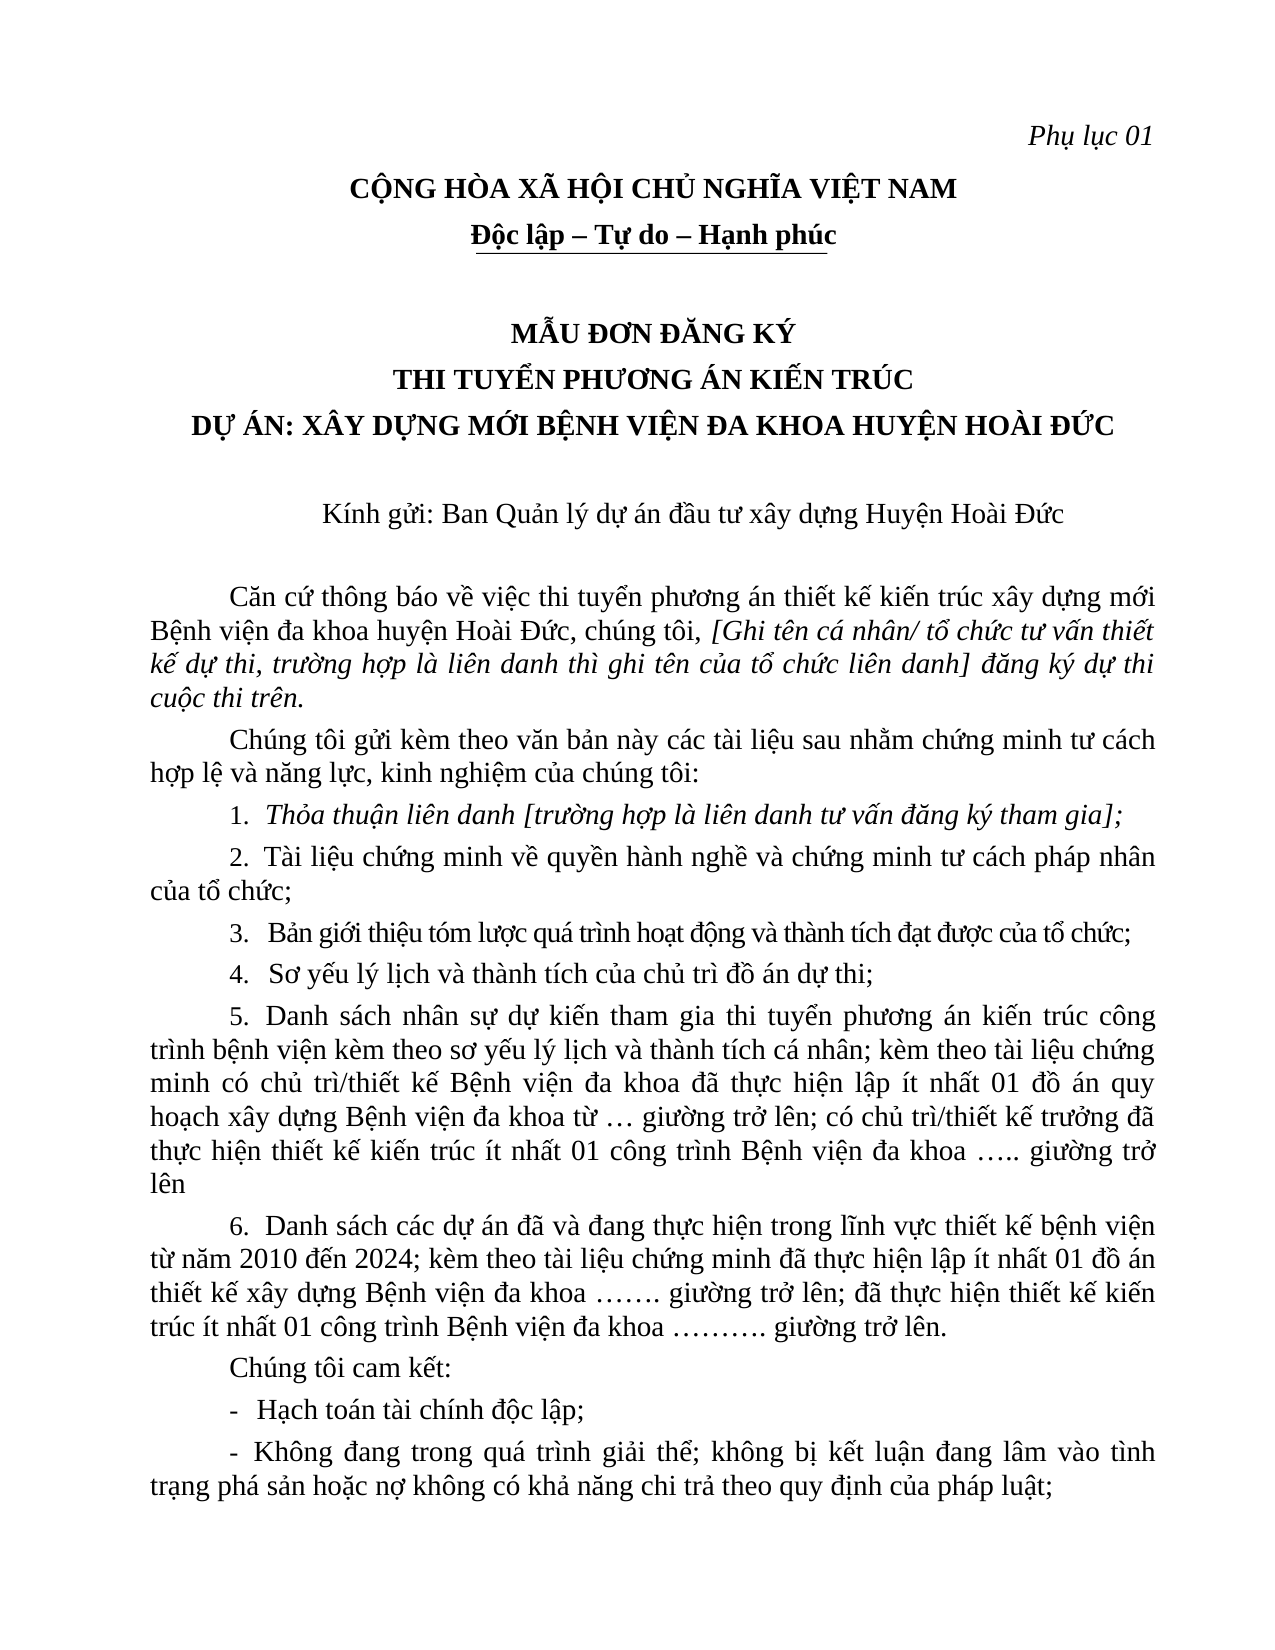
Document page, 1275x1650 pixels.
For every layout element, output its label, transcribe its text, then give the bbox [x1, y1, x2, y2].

text Phụ lục 01 [150, 118, 1157, 152]
list Danh sách các dự án đã và đang thực hiện trong lĩnh vực thiết kế bệnh viện từ năm 2010 đến 2024; kèm theo tài liệu chứng minh đã thực hiện lập ít nhất 01 đồ án thiết kế xây dựng Bệnh viện đa khoa ……. giường trở lên; đã thực hiện thiết kế kiến trúc ít nhất 01 công trình Bệnh viện đa khoa ………. giường trở lên. [150, 1208, 1157, 1342]
list Bản giới thiệu tóm lược quá trình hoạt động và thành tích đạt được của tổ chức; [150, 915, 1157, 948]
text CỘNG HÒA XÃ HỘI CHỦ NGHĨA VIỆT NAM [150, 171, 1157, 204]
list Không đang trong quá trình giải thể; không bị kết luận đang lâm vào tình trạng phá sản hoặc nợ không có khả năng chi trả theo quy định của pháp luật; [150, 1434, 1157, 1501]
text MẪU ĐƠN ĐĂNG KÝ [150, 316, 1157, 349]
list Thỏa thuận liên danh [trường hợp là liên danh tư vấn đăng ký tham gia]; [150, 797, 1157, 831]
text Căn cứ thông báo về việc thi tuyển phương án thiết kế kiến trúc xây dựng mới Bệnh viện đa khoa huyện Hoài Đức, chúng tôi, [Ghi tên cá nhân/ tổ chức tư vấn thiết kế dự thi, trường hợp là liên danh thì ghi tên của tổ chức liên danh] đăng ký dự thi cuộc thi trên. [150, 579, 1157, 714]
text DỰ ÁN: XÂY DỰNG MỚI BỆNH VIỆN ĐA KHOA HUYỆN HOÀI ĐỨC [150, 408, 1157, 441]
text Kính gửi: Ban Quản lý dự án đầu tư xây dựng Huyện Hoài Đức [150, 496, 1157, 529]
list Danh sách nhân sự dự kiến tham gia thi tuyển phương án kiến trúc công trình bệnh viện kèm theo sơ yếu lý lịch và thành tích cá nhân; kèm theo tài liệu chứng minh có chủ trì/thiết kế Bệnh viện đa khoa đã thực hiện lập ít nhất 01 đồ án quy hoạch xây dựng Bệnh viện đa khoa từ … giường trở lên; có chủ trì/thiết kế trưởng đã thực hiện thiết kế kiến trúc ít nhất 01 công trình Bệnh viện đa khoa ….. giường trở lên [150, 998, 1157, 1200]
text THI TUYỂN PHƯƠNG ÁN KIẾN TRÚC [150, 362, 1157, 395]
list Sơ yếu lý lịch và thành tích của chủ trì đồ án dự thi; [150, 957, 1157, 990]
text Chúng tôi cam kết: [150, 1351, 1157, 1384]
list Hạch toán tài chính độc lập; [150, 1392, 1157, 1426]
text Độc lập – Tự do – Hạnh phúc [150, 217, 1157, 251]
text Chúng tôi gửi kèm theo văn bản này các tài liệu sau nhằm chứng minh tư cách hợp lệ và năng lực, kinh nghiệm của chúng tôi: [150, 722, 1157, 789]
list Tài liệu chứng minh về quyền hành nghề và chứng minh tư cách pháp nhân của tổ chức; [150, 839, 1157, 906]
